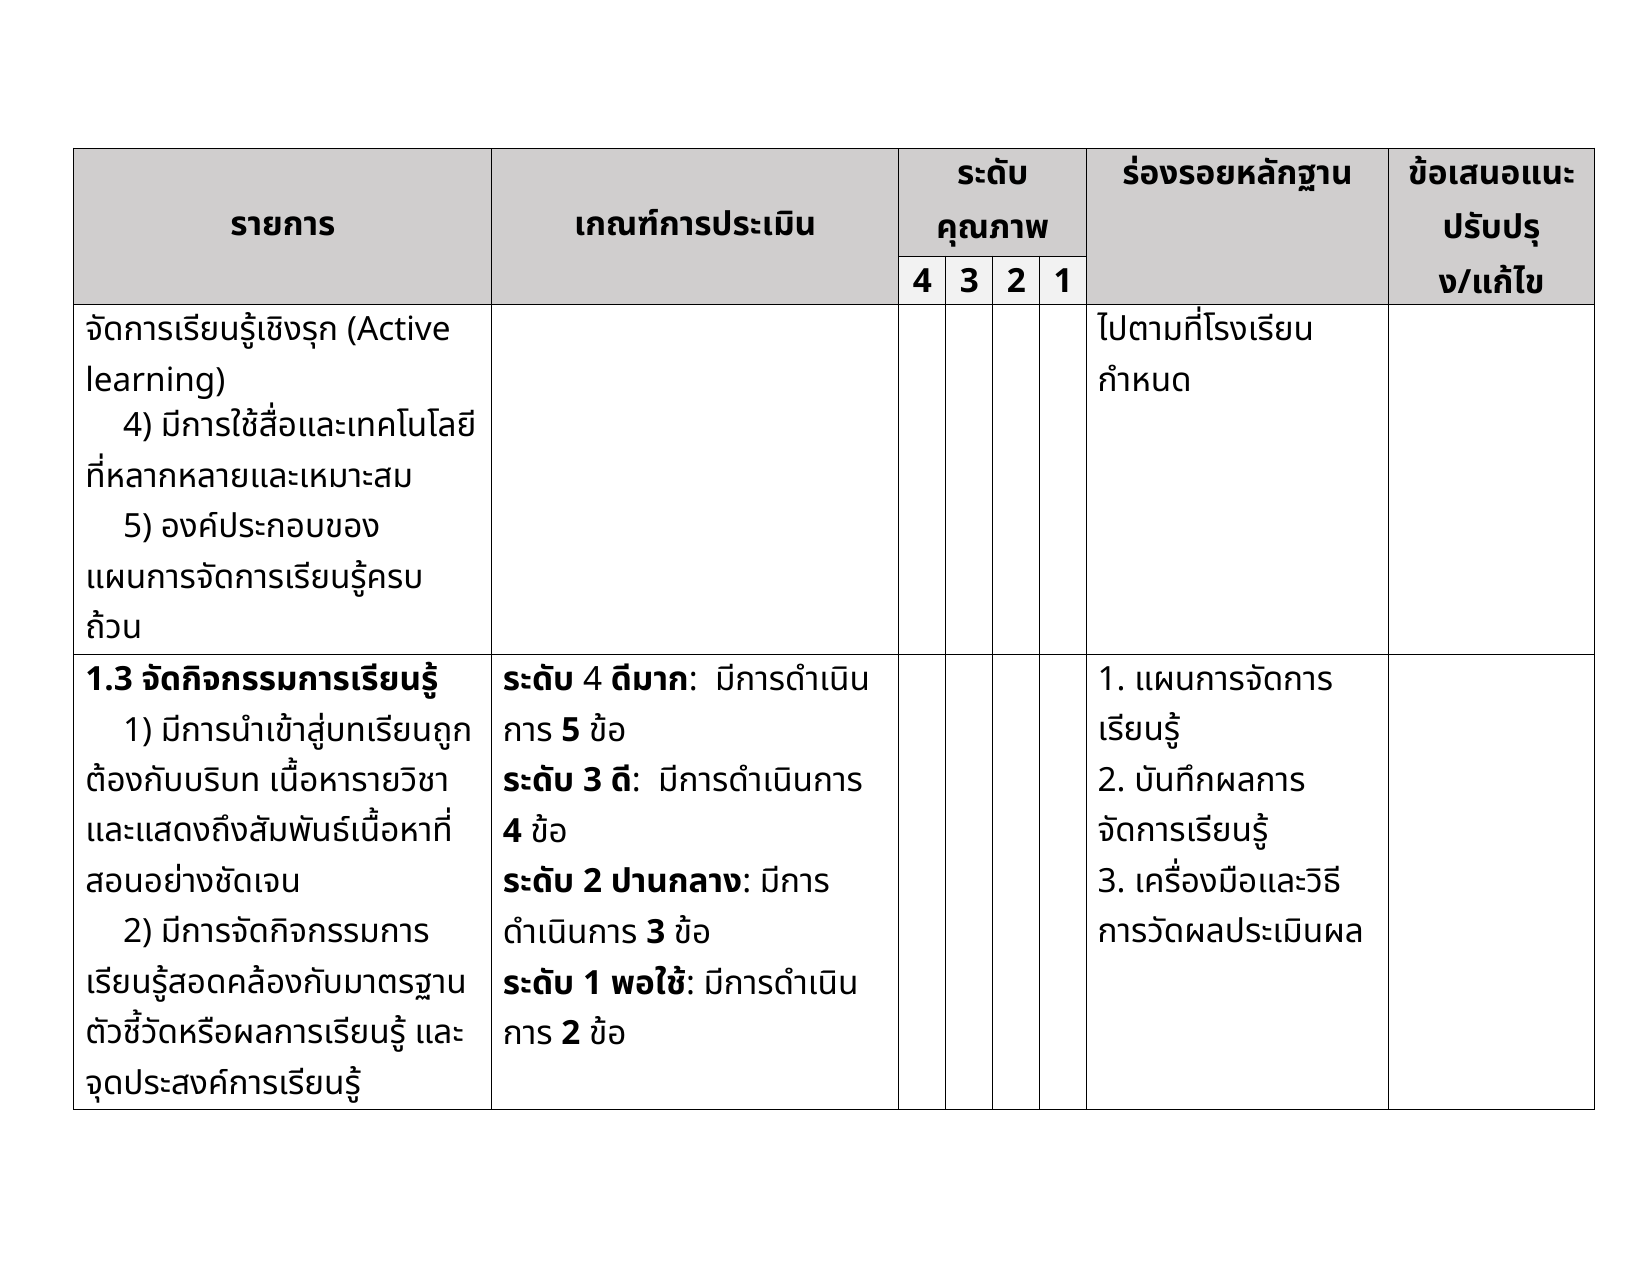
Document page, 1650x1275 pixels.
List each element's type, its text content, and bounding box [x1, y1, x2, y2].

table_cell [1040, 305, 1086, 654]
table_cell [993, 655, 1039, 1109]
table_cell 1 [1040, 257, 1086, 304]
table_header รายการ [74, 149, 491, 304]
table_cell [1389, 655, 1594, 1109]
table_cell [492, 305, 898, 654]
table_cell [993, 305, 1039, 654]
table_cell [946, 655, 992, 1109]
table_cell 3 [946, 257, 992, 304]
table_header ระดับคุณภาพ [899, 149, 1086, 256]
table_cell [899, 305, 945, 654]
table_header เกณฑ์การประเมิน [492, 149, 898, 304]
table_cell 2 [993, 257, 1039, 304]
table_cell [1087, 305, 1388, 654]
table_cell [1389, 305, 1594, 654]
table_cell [74, 305, 491, 654]
table_header ร่องรอยหลักฐาน [1087, 149, 1388, 304]
table_cell [899, 655, 945, 1109]
table_cell 4 [899, 257, 945, 304]
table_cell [1087, 655, 1388, 1109]
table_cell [74, 655, 491, 1109]
table_cell [1040, 655, 1086, 1109]
table_cell [946, 305, 992, 654]
table_header ข้อเสนอแนะ ปรับปรุง/แก้ไข [1389, 149, 1594, 304]
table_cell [492, 655, 898, 1109]
